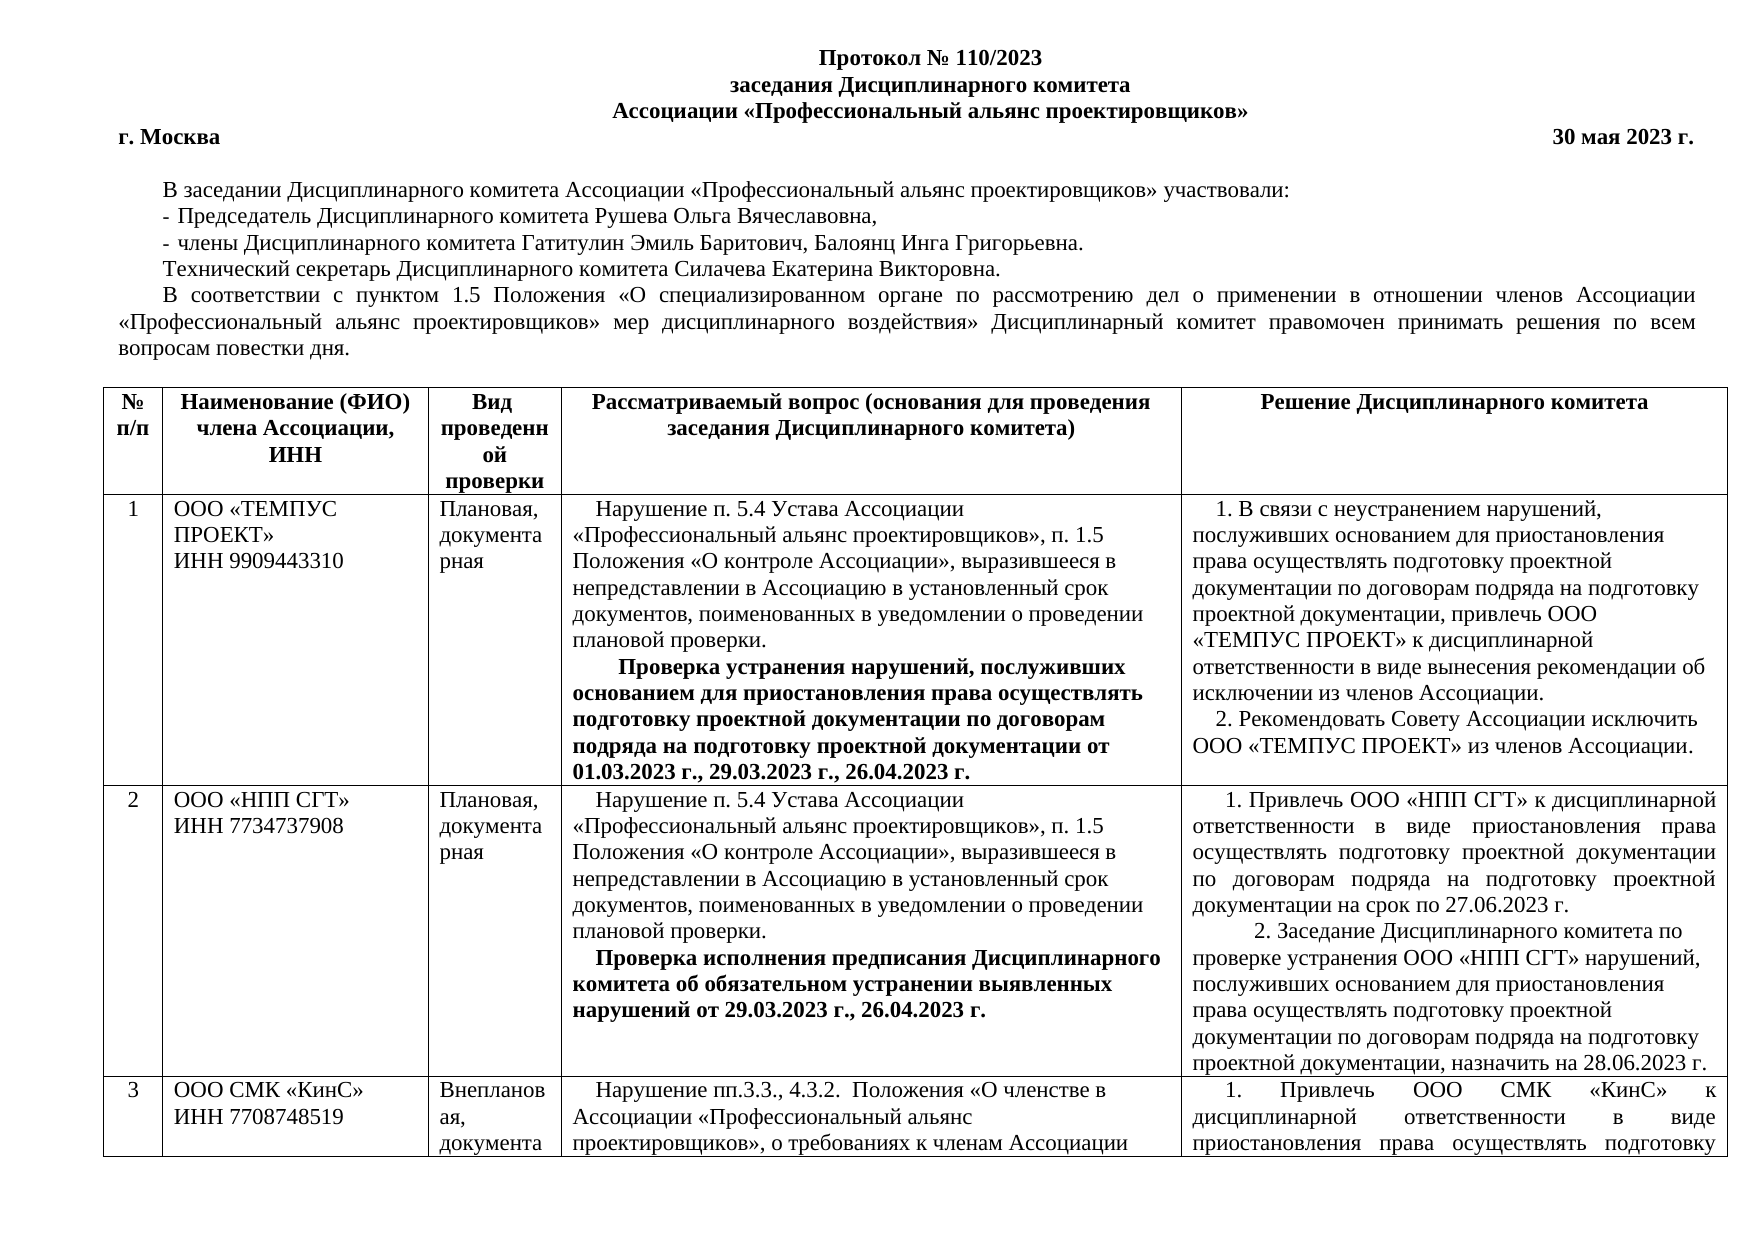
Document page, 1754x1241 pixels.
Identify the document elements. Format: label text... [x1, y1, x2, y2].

list члены Дисциплинарного комитета Гатитулин Эмиль Баритович, Балоянц Инга Григорьевна. [118, 229, 1698, 255]
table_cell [562, 1077, 1181, 1156]
table_header Вид проведенной проверки [429, 388, 561, 494]
text Технический секретарь Дисциплинарного комитета Силачева Екатерина Викторовна. [118, 255, 1698, 282]
table_cell 1 [104, 495, 162, 784]
text Протокол № 110/2023 [118, 44, 1698, 71]
table_cell Нарушение п. 5.4 Устава Ассоциации «Профессиональный альянс проектировщиков», п. 1.5 Положения «О контроле Ассоциации», выразившееся в непредставлении в Ассоциацию в установленный срок документов, поименованных в уведомлении о проведении плановой проверки. Проверка исполнения предписания Дисциплинарного комитета об обязательном устранении выявленных нарушений от 29.03.2023 г., 26.04.2023 г. [562, 786, 1181, 1076]
table_cell 3 [104, 1077, 162, 1156]
table_header Решение Дисциплинарного комитета [1182, 388, 1727, 494]
list Председатель Дисциплинарного комитета Рушева Ольга Вячеславовна, [118, 202, 1698, 229]
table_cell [429, 1077, 561, 1156]
text В заседании Дисциплинарного комитета Ассоциации «Профессиональный альянс проектировщиков» участвовали: [118, 176, 1698, 202]
table_cell ООО «НПП СГТ» ИНН 7734737908 [163, 786, 428, 1076]
table_cell 1. В связи с неустранением нарушений, послуживших основанием для приостановления права осуществлять подготовку проектной документации по договорам подряда на подготовку проектной документации, привлечь ООО «ТЕМПУС ПРОЕКТ» к дисциплинарной ответственности в виде вынесения рекомендации об исключении из членов Ассоциации. 2. Рекомендовать Совету Ассоциации исключить ООО «ТЕМПУС ПРОЕКТ» из членов Ассоциации. [1182, 495, 1727, 784]
text Ассоциации «Профессиональный альянс проектировщиков» [118, 97, 1698, 123]
table_cell 1. Привлечь ООО «НПП СГТ» к дисциплинарной ответственности в виде приостановления права осуществлять подготовку проектной документации по договорам подряда на подготовку проектной документации на срок по 27.06.2023 г. 2. Заседание Дисциплинарного комитета по проверке устранения ООО «НПП СГТ» нарушений, послуживших основанием для приостановления права осуществлять подготовку проектной документации по договорам подряда на подготовку проектной документации, назначить на 28.06.2023 г. [1182, 786, 1727, 1076]
table_cell Плановая, документарная [429, 786, 561, 1076]
text заседания Дисциплинарного комитета [118, 71, 1698, 97]
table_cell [1182, 1077, 1727, 1156]
table_cell Нарушение п. 5.4 Устава Ассоциации «Профессиональный альянс проектировщиков», п. 1.5 Положения «О контроле Ассоциации», выразившееся в непредставлении в Ассоциацию в установленный срок документов, поименованных в уведомлении о проведении плановой проверки. Проверка устранения нарушений, послуживших основанием для приостановления права осуществлять подготовку проектной документации по договорам подряда на подготовку проектной документации от 01.03.2023 г., 29.03.2023 г., 26.04.2023 г. [562, 495, 1181, 784]
text г. Москва 30 мая 2023 г. [118, 123, 1698, 150]
table_header Рассматриваемый вопрос (основания для проведения заседания Дисциплинарного комитета) [562, 388, 1181, 494]
table_cell ООО «ТЕМПУС ПРОЕКТ» ИНН 9909443310 [163, 495, 428, 784]
table_cell Плановая, документарная [429, 495, 561, 784]
table_header Наименование (ФИО) члена Ассоциации, ИНН [163, 388, 428, 494]
text В соответствии с пунктом 1.5 Положения «О специализированном органе по рассмотрению дел о применении в отношении членов Ассоциации «Профессиональный альянс проектировщиков» мер дисциплинарного воздействия» Дисциплинарный комитет правомочен принимать решения по всем вопросам повестки дня. [118, 282, 1698, 361]
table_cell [163, 1077, 428, 1156]
table_cell 2 [104, 786, 162, 1076]
table_header № п/п [104, 388, 162, 494]
